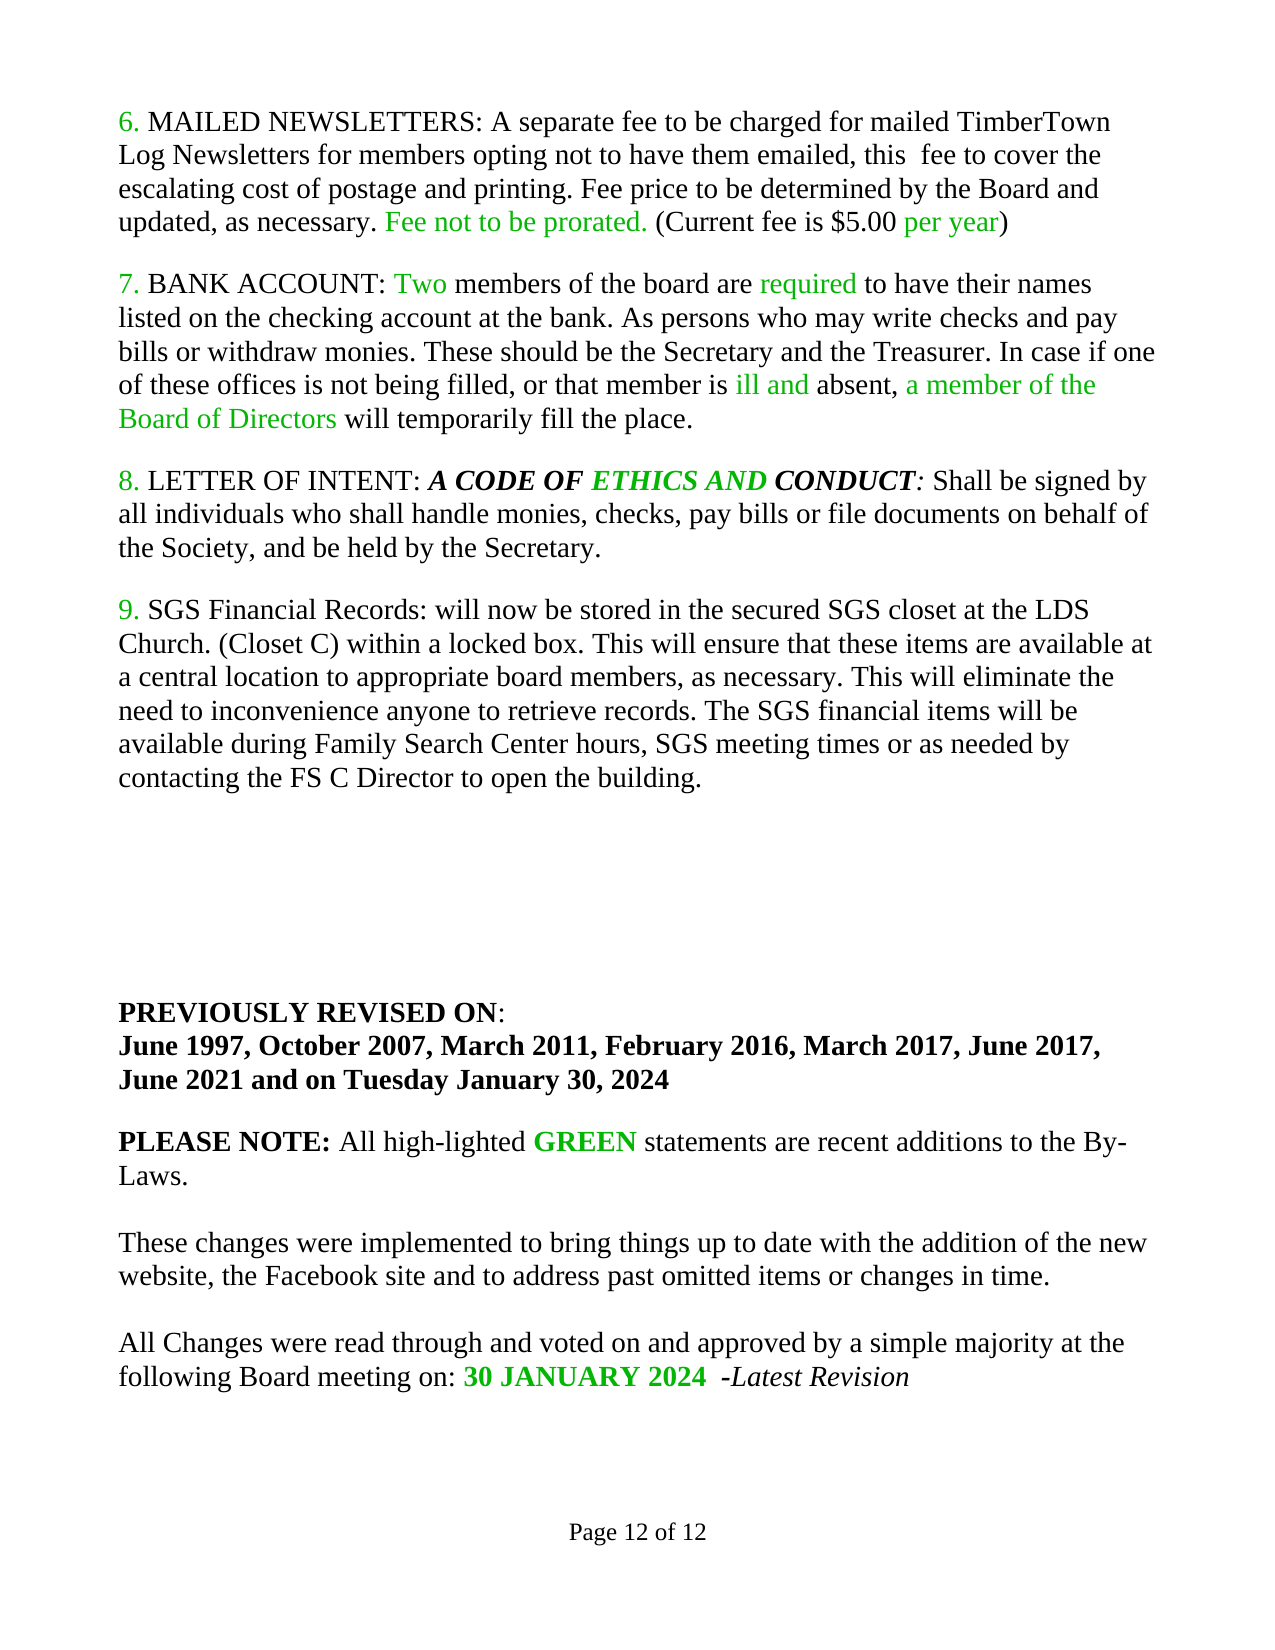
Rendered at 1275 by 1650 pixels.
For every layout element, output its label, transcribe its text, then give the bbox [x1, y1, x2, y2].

text PLEASE NOTE: All high-lighted GREEN statements are recent additions to the By-Laws. [118, 1124, 1157, 1191]
text These changes were implemented to bring things up to date with the addition of the new website, the Facebook site and to address past omitted items or changes in time. [118, 1225, 1157, 1292]
text 7. BANK ACCOUNT: Two members of the board are required to have their names listed on the checking account at the bank. As persons who may write checks and pay bills or withdraw monies. These should be the Secretary and the Treasurer. In case if one of these offices is not being filled, or that member is ill and absent, a member of the Board of Directors will temporarily fill the place. [118, 267, 1157, 434]
text All Changes were read through and voted on and approved by a simple majority at the following Board meeting on: 30 JANUARY 2024 -Latest Revision [118, 1326, 1157, 1393]
text PREVIOUSLY REVISED ON: [118, 995, 1157, 1028]
text 8. LETTER OF INTENT: A CODE OF ETHICS AND CONDUCT: Shall be signed by all individuals who shall handle monies, checks, pay bills or file documents on behalf of the Society, and be held by the Secretary. [118, 463, 1157, 564]
text June 1997, October 2007, March 2011, February 2016, March 2017, June 2017, June 2021 and on Tuesday January 30, 2024 [118, 1028, 1157, 1096]
text 9. SGS Financial Records: will now be stored in the secured SGS closet at the LDS Church. (Closet C) within a locked box. This will ensure that these items are available at a central location to appropriate board members, as necessary. This will eliminate the need to inconvenience anyone to retrieve records. The SGS financial items will be available during Family Search Center hours, SGS meeting times or as needed by contacting the FS C Director to open the building. [118, 592, 1157, 794]
text 6. MAILED NEWSLETTERS: A separate fee to be charged for mailed TimberTown Log Newsletters for members opting not to have them emailed, this fee to cover the escalating cost of postage and printing. Fee price to be determined by the Board and updated, as necessary. Fee not to be prorated. (Current fee is $5.00 per year) [118, 104, 1157, 238]
